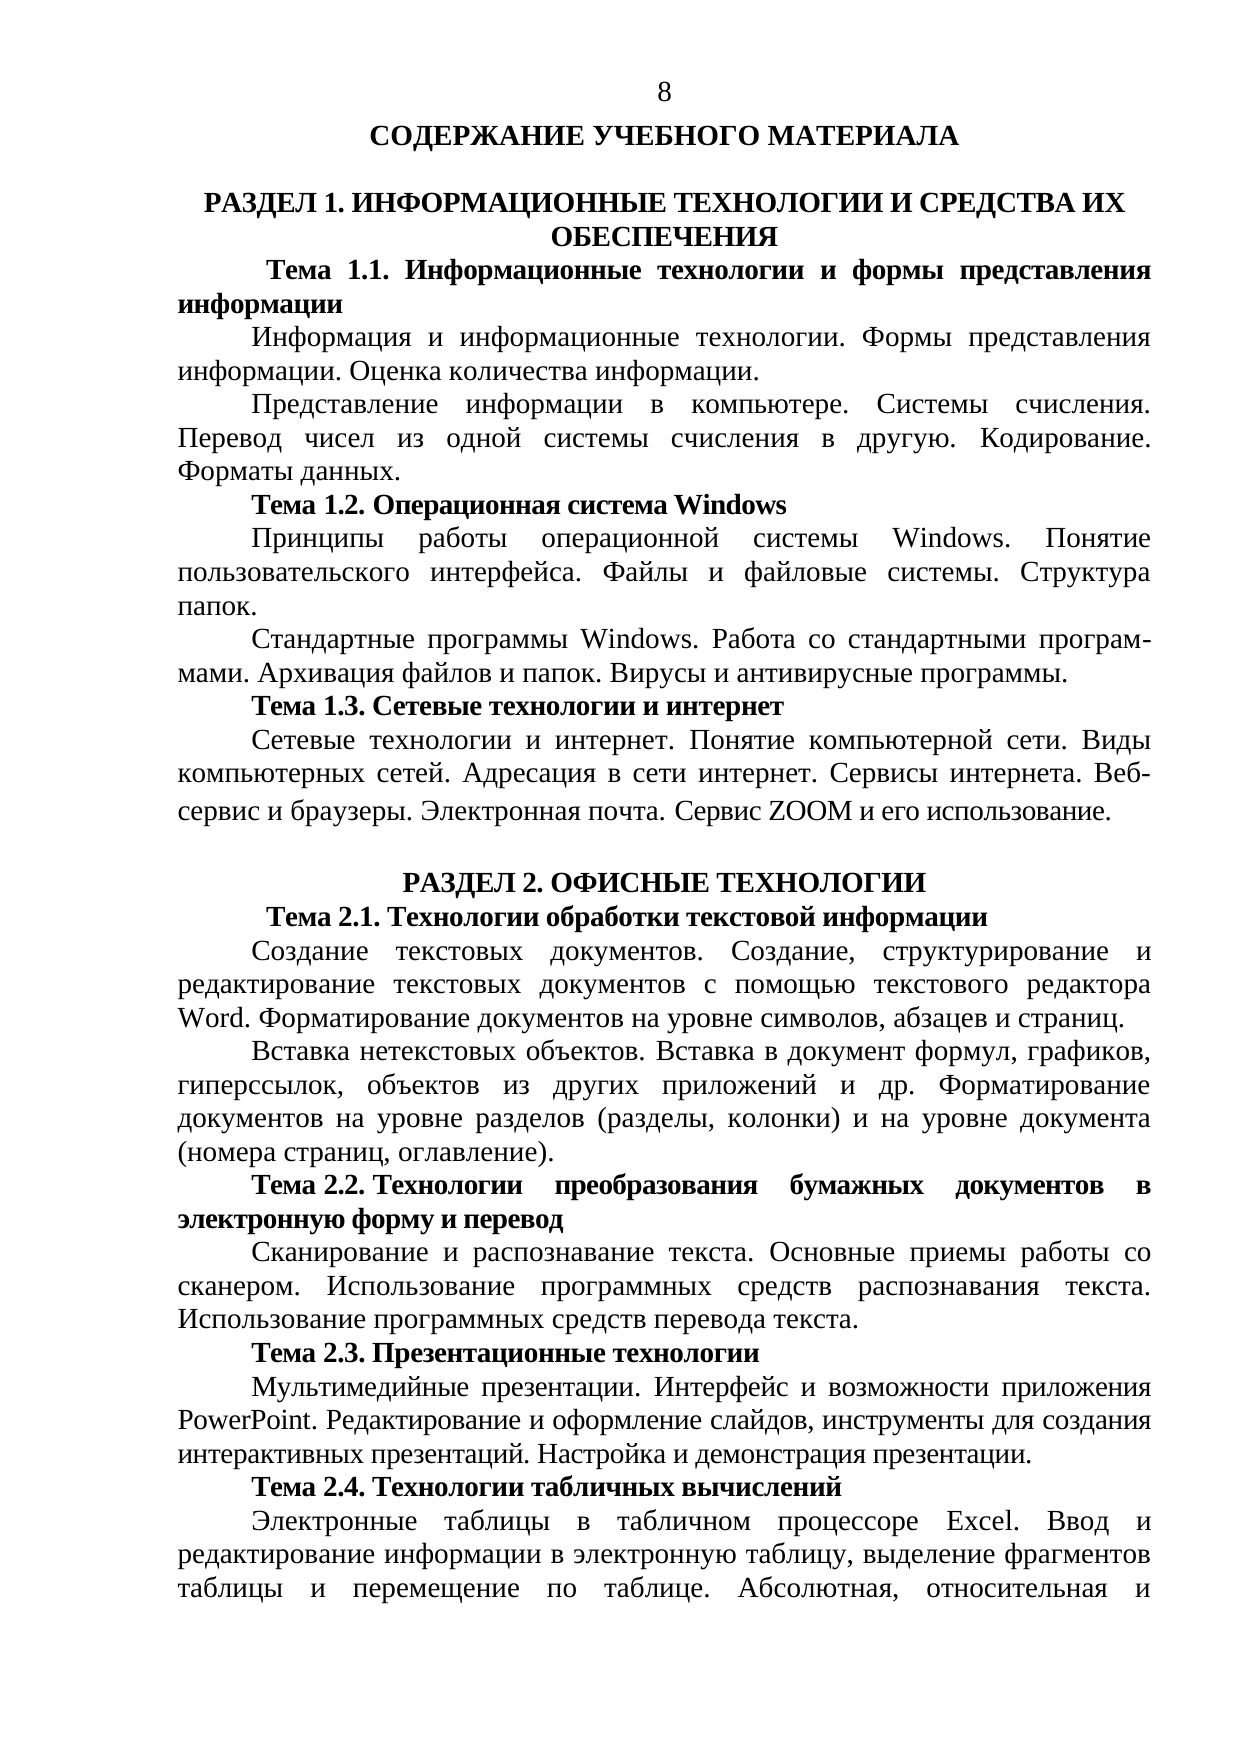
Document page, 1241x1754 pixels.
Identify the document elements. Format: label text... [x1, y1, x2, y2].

text Вставка нетекстовых объектов. Вставка в документ формул, графиков, гиперссылок, объектов из других приложений и др. Форматирование документов на уровне разделов (разделы, колонки) и на уровне документа (номера страниц, оглавление). [177, 1033, 1152, 1167]
text Принципы работы операционной системы Windows. Понятие пользовательского интерфейса. Файлы и файловые системы. Структура папок. [177, 521, 1152, 621]
text Представление информации в компьютере. Системы счисления. Перевод чисел из одной системы счисления в другую. Кодирование. Форматы данных. [177, 386, 1152, 487]
text РАЗДЕЛ 1. ИНФОРМАЦИОННЫЕ ТЕХНОЛОГИИ И СРЕДСТВА ИХ ОБЕСПЕЧЕНИЯ [177, 185, 1152, 252]
text РАЗДЕЛ 2. ОФИСНЫЕ ТЕХНОЛОГИИ [177, 866, 1152, 899]
text Сканирование и распознавание текста. Основные приемы работы со сканером. Использование программных средств распознавания текста. Использование программных средств перевода текста. [177, 1234, 1152, 1335]
text Тема 2.4. Технологии табличных вычислений [177, 1469, 1152, 1503]
text Тема 1.1. Информационные технологии и формы представления информации [177, 252, 1152, 319]
text Тема 2.2. Технологии преобразования бумажных документов в электронную форму и перевод [177, 1167, 1152, 1234]
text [177, 1503, 1152, 1603]
text Сетевые технологии и интернет. Понятие компьютерной сети. Виды компьютерных сетей. Адресация в сети интернет. Сервисы интернета. Веб-сервис и браузеры. Электронная почта. Сервис ZOOM и его использование. [177, 722, 1152, 827]
text Стандартные программы Windows. Работа со стандартными программами. Архивация файлов и папок. Вирусы и антивирусные программы. [177, 621, 1152, 688]
text Тема 1.3. Сетевые технологии и интернет [177, 688, 1152, 722]
text Тема 2.1. Технологии обработки текстовой информации [177, 899, 1152, 933]
text СОДЕРЖАНИЕ УЧЕБНОГО МАТЕРИАЛА [177, 118, 1152, 152]
text Создание текстовых документов. Создание, структурирование и редактирование текстовых документов с помощью текстового редактора Word. Форматирование документов на уровне символов, абзацев и страниц. [177, 933, 1152, 1033]
text Мультимедийные презентации. Интерфейс и возможности приложения PowerPoint. Редактирование и оформление слайдов, инструменты для создания интерактивных презентаций. Настройка и демонстрация презентации. [177, 1369, 1152, 1469]
text Тема 1.2. Операционная система Windows [177, 487, 1152, 521]
text Информация и информационные технологии. Формы представления информации. Оценка количества информации. [177, 319, 1152, 386]
text Тема 2.3. Презентационные технологии [177, 1335, 1152, 1369]
